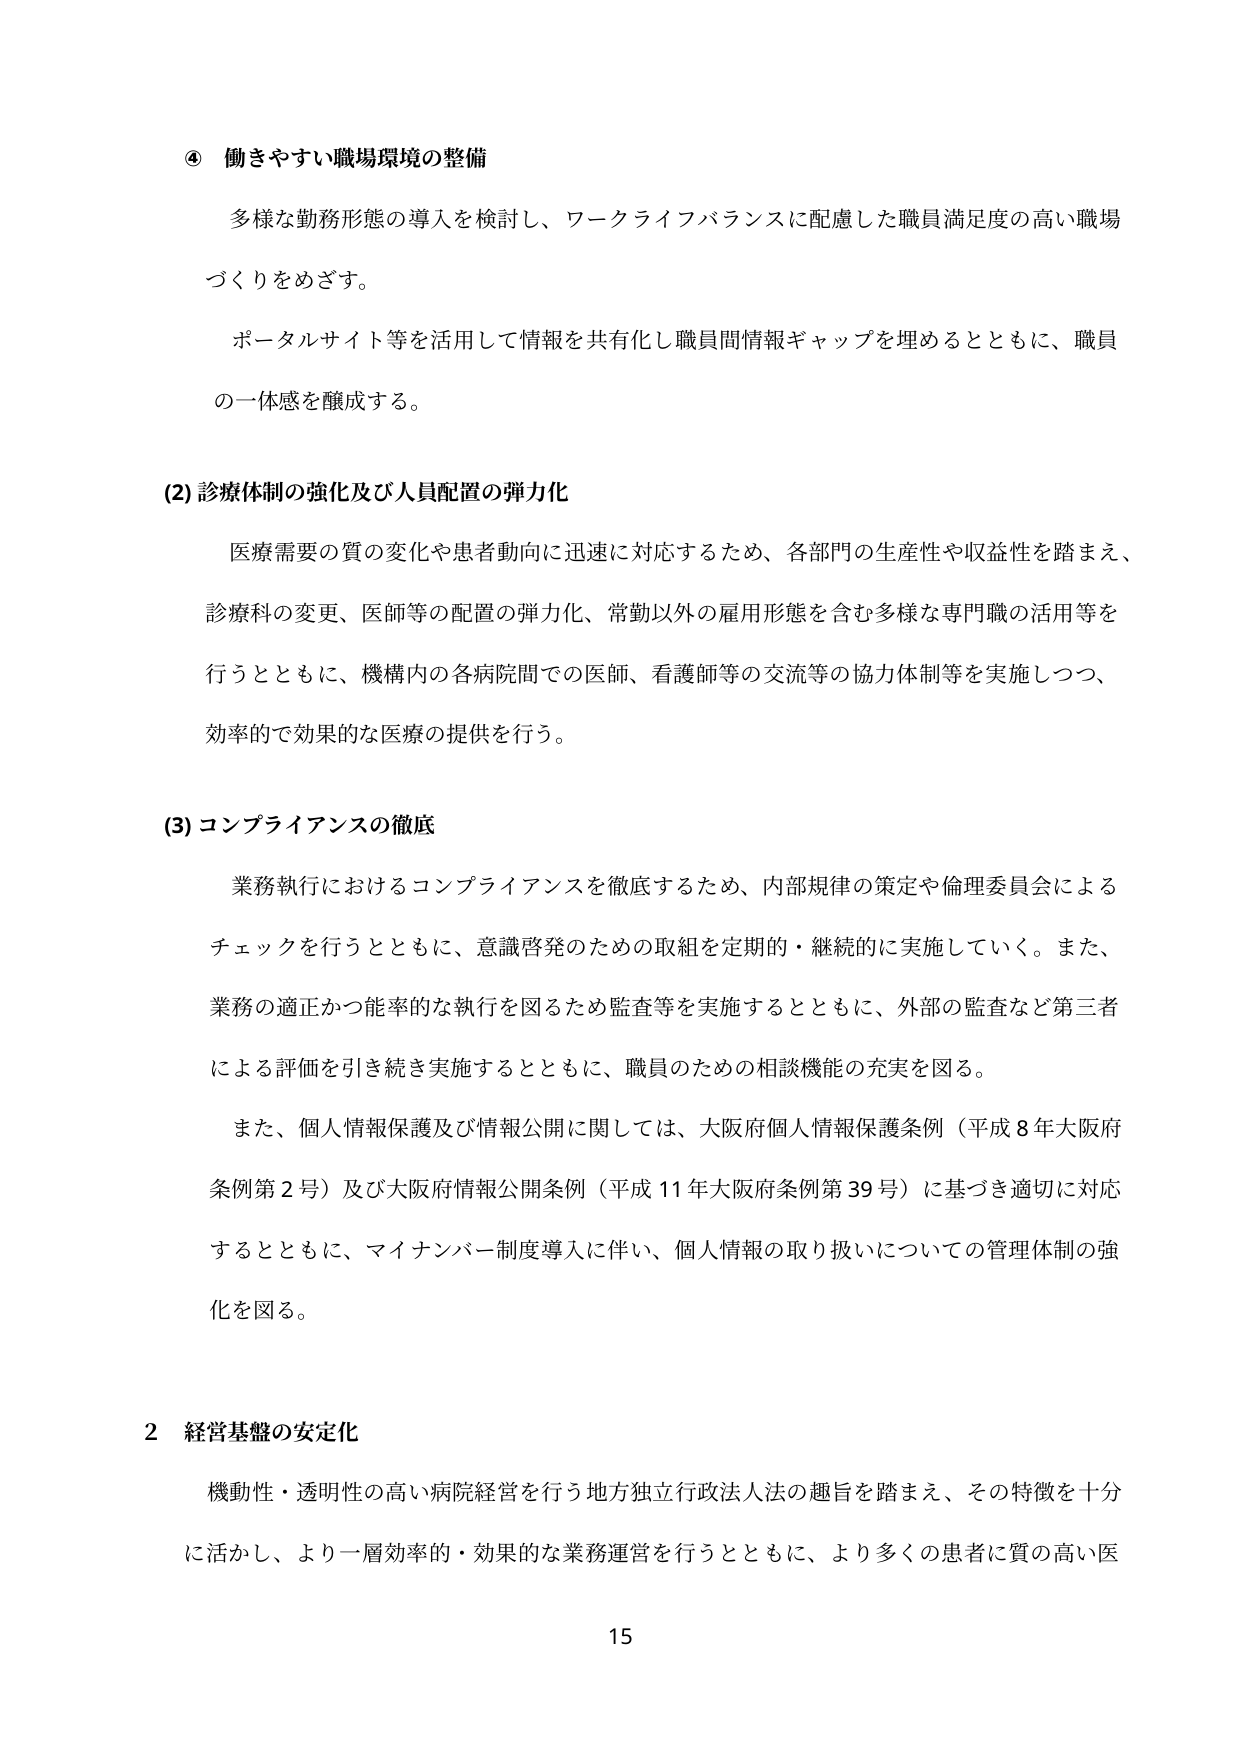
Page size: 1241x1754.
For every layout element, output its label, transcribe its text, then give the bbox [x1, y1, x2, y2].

text ④ 働きやすい職場環境の整備 [118, 127, 1122, 188]
text ポータルサイト等を活用して情報を共有化し職員間情報ギャップを埋めるとともに、職員の一体感を醸成する。 [187, 309, 1122, 430]
text また、個人情報保護及び情報公開に関しては、大阪府個人情報保護条例（平成8年大阪府条例第2号）及び大阪府情報公開条例（平成11年大阪府条例第39号）に基づき適切に対応するとともに、マイナンバー制度導入に伴い、個人情報の取り扱いについての管理体制の強化を図る。 [209, 1097, 1122, 1339]
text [118, 1461, 1122, 1582]
text 医療需要の質の変化や患者動向に迅速に対応するため、各部門の生産性や収益性を踏まえ、診療科の変更、医師等の配置の弾力化、常勤以外の雇用形態を含む多様な専門職の活用等を行うとともに、機構内の各病院間での医師、看護師等の交流等の協力体制等を実施しつつ、効率的で効果的な医療の提供を行う。 [118, 521, 1122, 763]
text (3) コンプライアンスの徹底 [164, 794, 1122, 854]
text (2) 診療体制の強化及び人員配置の弾力化 [164, 460, 1122, 521]
text ２ 経営基盤の安定化 [118, 1400, 1122, 1461]
text 業務執行におけるコンプライアンスを徹底するため、内部規律の策定や倫理委員会によるチェックを行うとともに、意識啓発のための取組を定期的・継続的に実施していく。また、業務の適正かつ能率的な執行を図るため監査等を実施するとともに、外部の監査など第三者による評価を引き続き実施するとともに、職員のための相談機能の充実を図る。 [209, 854, 1122, 1097]
text 多様な勤務形態の導入を検討し、ワークライフバランスに配慮した職員満足度の高い職場づくりをめざす。 [118, 188, 1122, 309]
